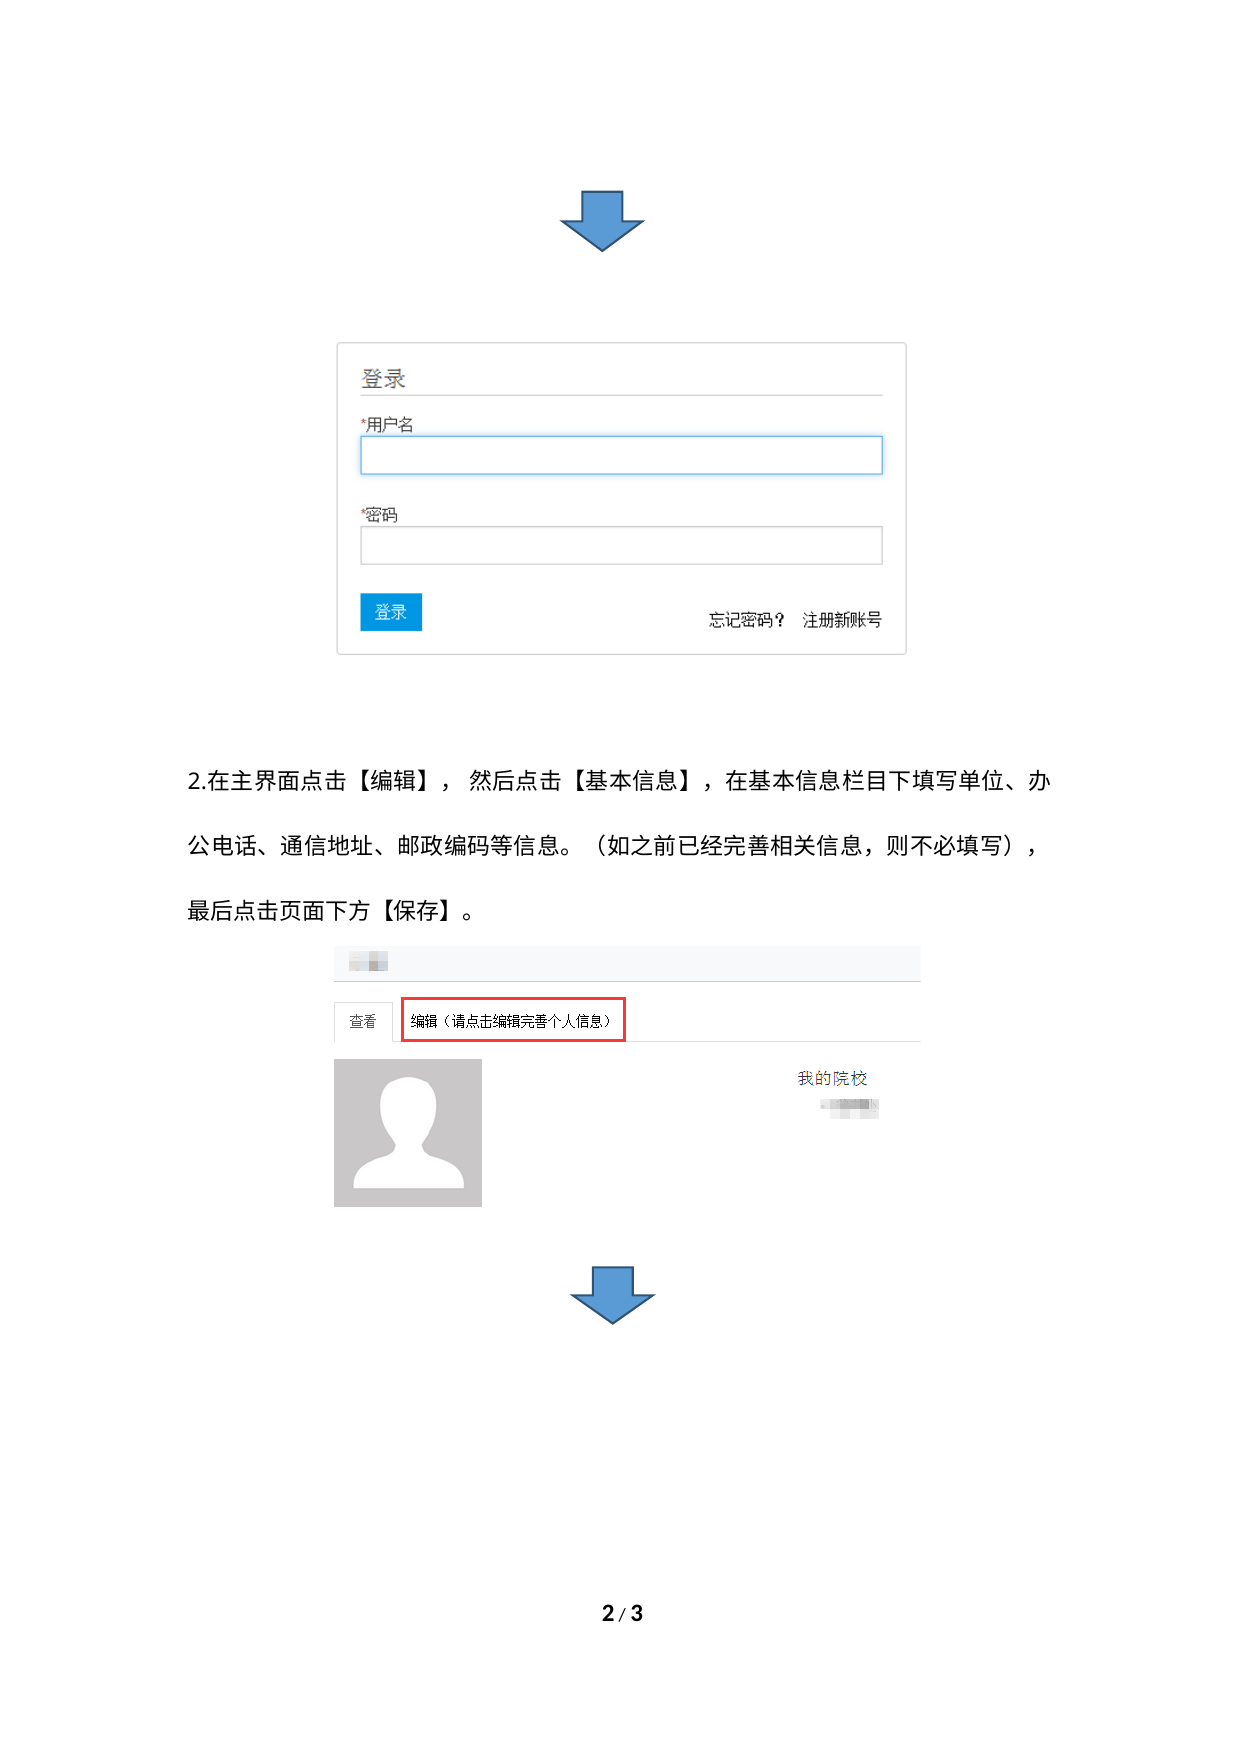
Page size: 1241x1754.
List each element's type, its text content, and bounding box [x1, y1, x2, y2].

text 2.在主界面点击【编辑】， 然后点击【基本信息】，在基本信息栏目下填写单位、办公电话、通信地址、邮政编码等信息。（如之前已经完善相关信息，则不必填写），最后点击页面下方【保存】。 [187, 747, 1053, 942]
picture [299, 324, 941, 679]
picture [319, 942, 921, 1223]
